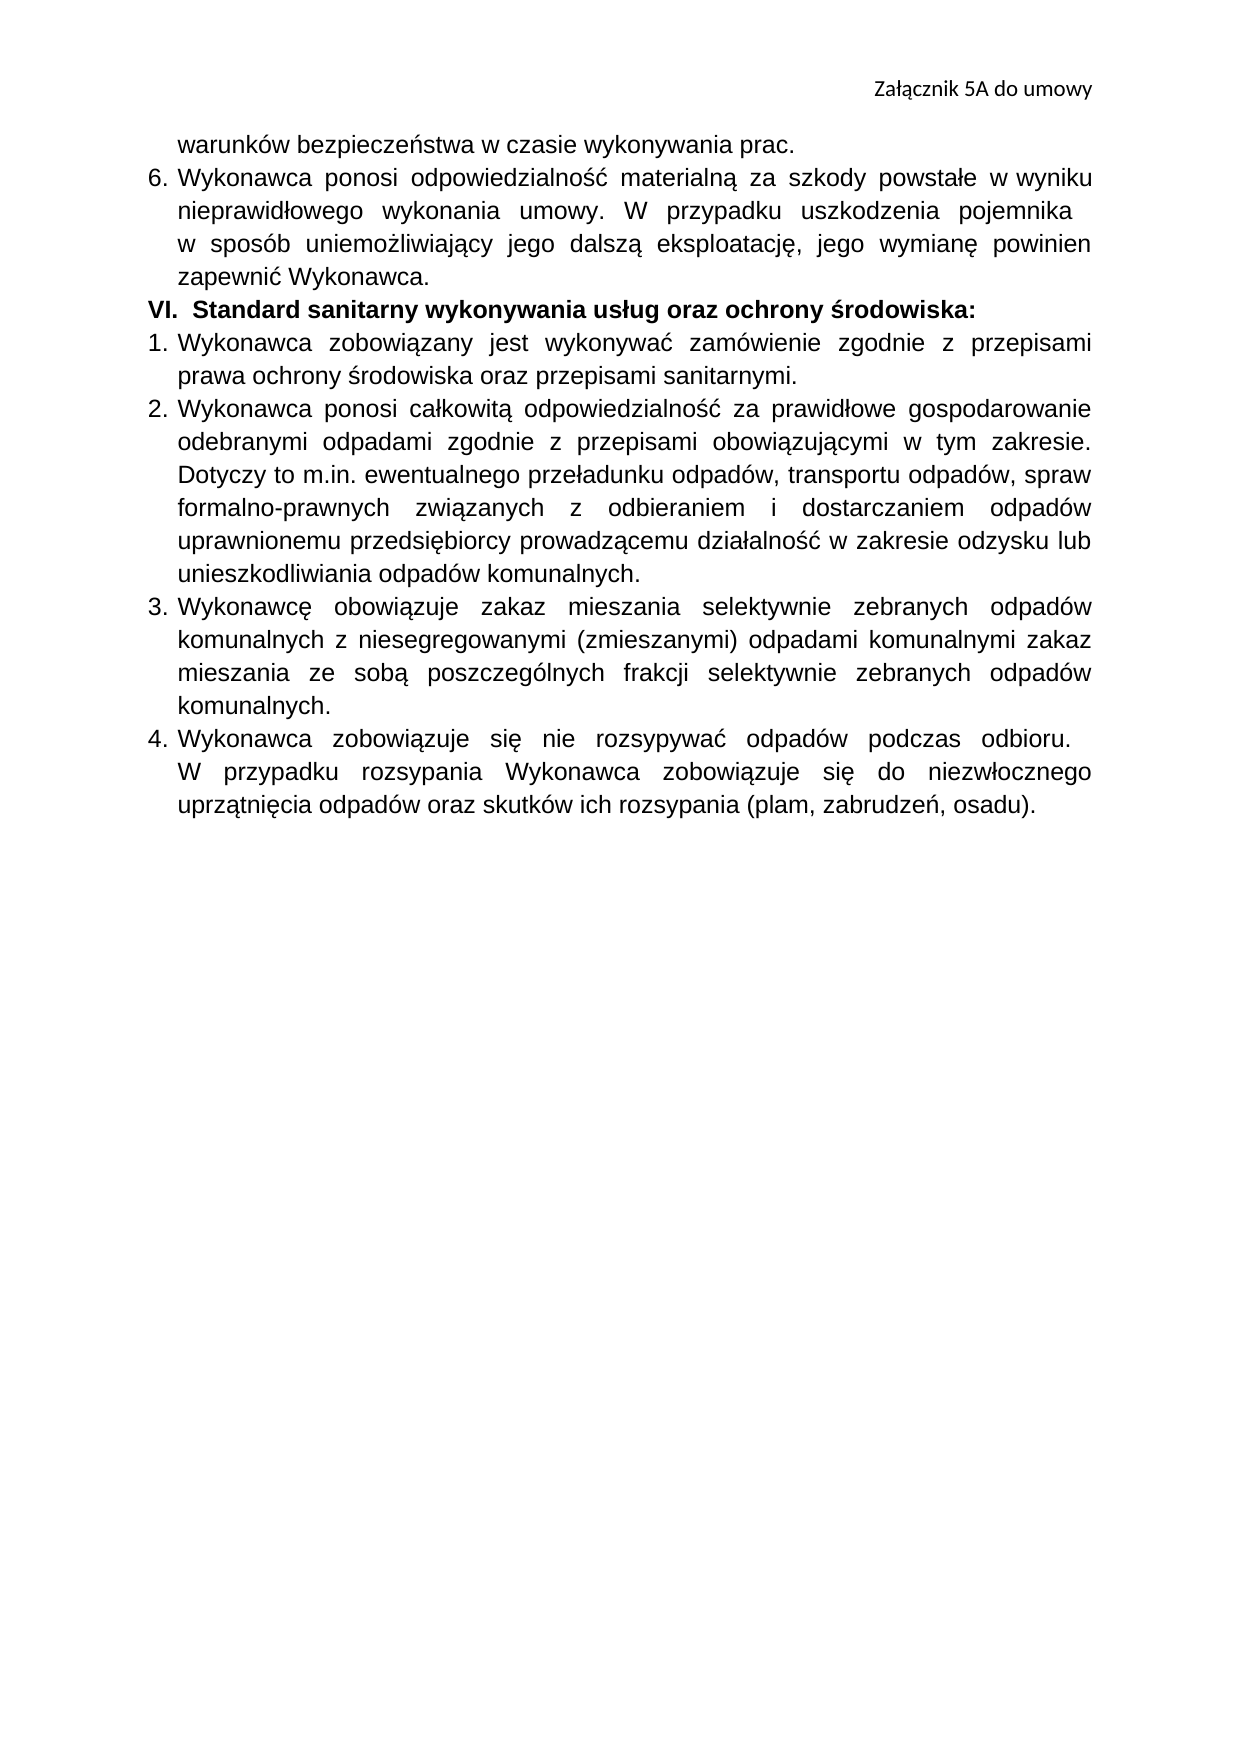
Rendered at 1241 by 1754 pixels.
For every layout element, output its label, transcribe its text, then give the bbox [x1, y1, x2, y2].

list Wykonawca zobowiązany jest wykonywać zamówienie zgodnie z przepisami prawa ochrony środowiska oraz przepisami sanitarnymi. [148, 328, 1093, 390]
list Wykonawca zobowiązuje się nie rozsypywać odpadów podczas odbioru. W przypadku rozsypania Wykonawca zobowiązuje się do niezwłocznego uprzątnięcia odpadów oraz skutków ich rozsypania (plam, zabrudzeń, osadu). [148, 724, 1093, 819]
list Standard sanitarny wykonywania usług oraz ochrony środowiska: [148, 295, 1093, 324]
list Wykonawcę obowiązuje zakaz mieszania selektywnie zebranych odpadów komunalnych z niesegregowanymi (zmieszanymi) odpadami komunalnymi zakaz mieszania ze sobą poszczególnych frakcji selektywnie zebranych odpadów komunalnych. [148, 592, 1093, 720]
list Wykonawca ponosi całkowitą odpowiedzialność za prawidłowe gospodarowanie odebranymi odpadami zgodnie z przepisami obowiązującymi w tym zakresie. Dotyczy to m.in. ewentualnego przeładunku odpadów, transportu odpadów, spraw formalno-prawnych związanych z odbieraniem i dostarczaniem odpadów uprawnionemu przedsiębiorcy prowadzącemu działalność w zakresie odzysku lub unieszkodliwiania odpadów komunalnych. [148, 394, 1093, 588]
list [148, 130, 1093, 158]
list Wykonawca ponosi odpowiedzialność materialną za szkody powstałe w wyniku nieprawidłowego wykonania umowy. W przypadku uszkodzenia pojemnika w sposób uniemożliwiający jego dalszą eksploatację, jego wymianę powinien zapewnić Wykonawca. [148, 163, 1093, 291]
